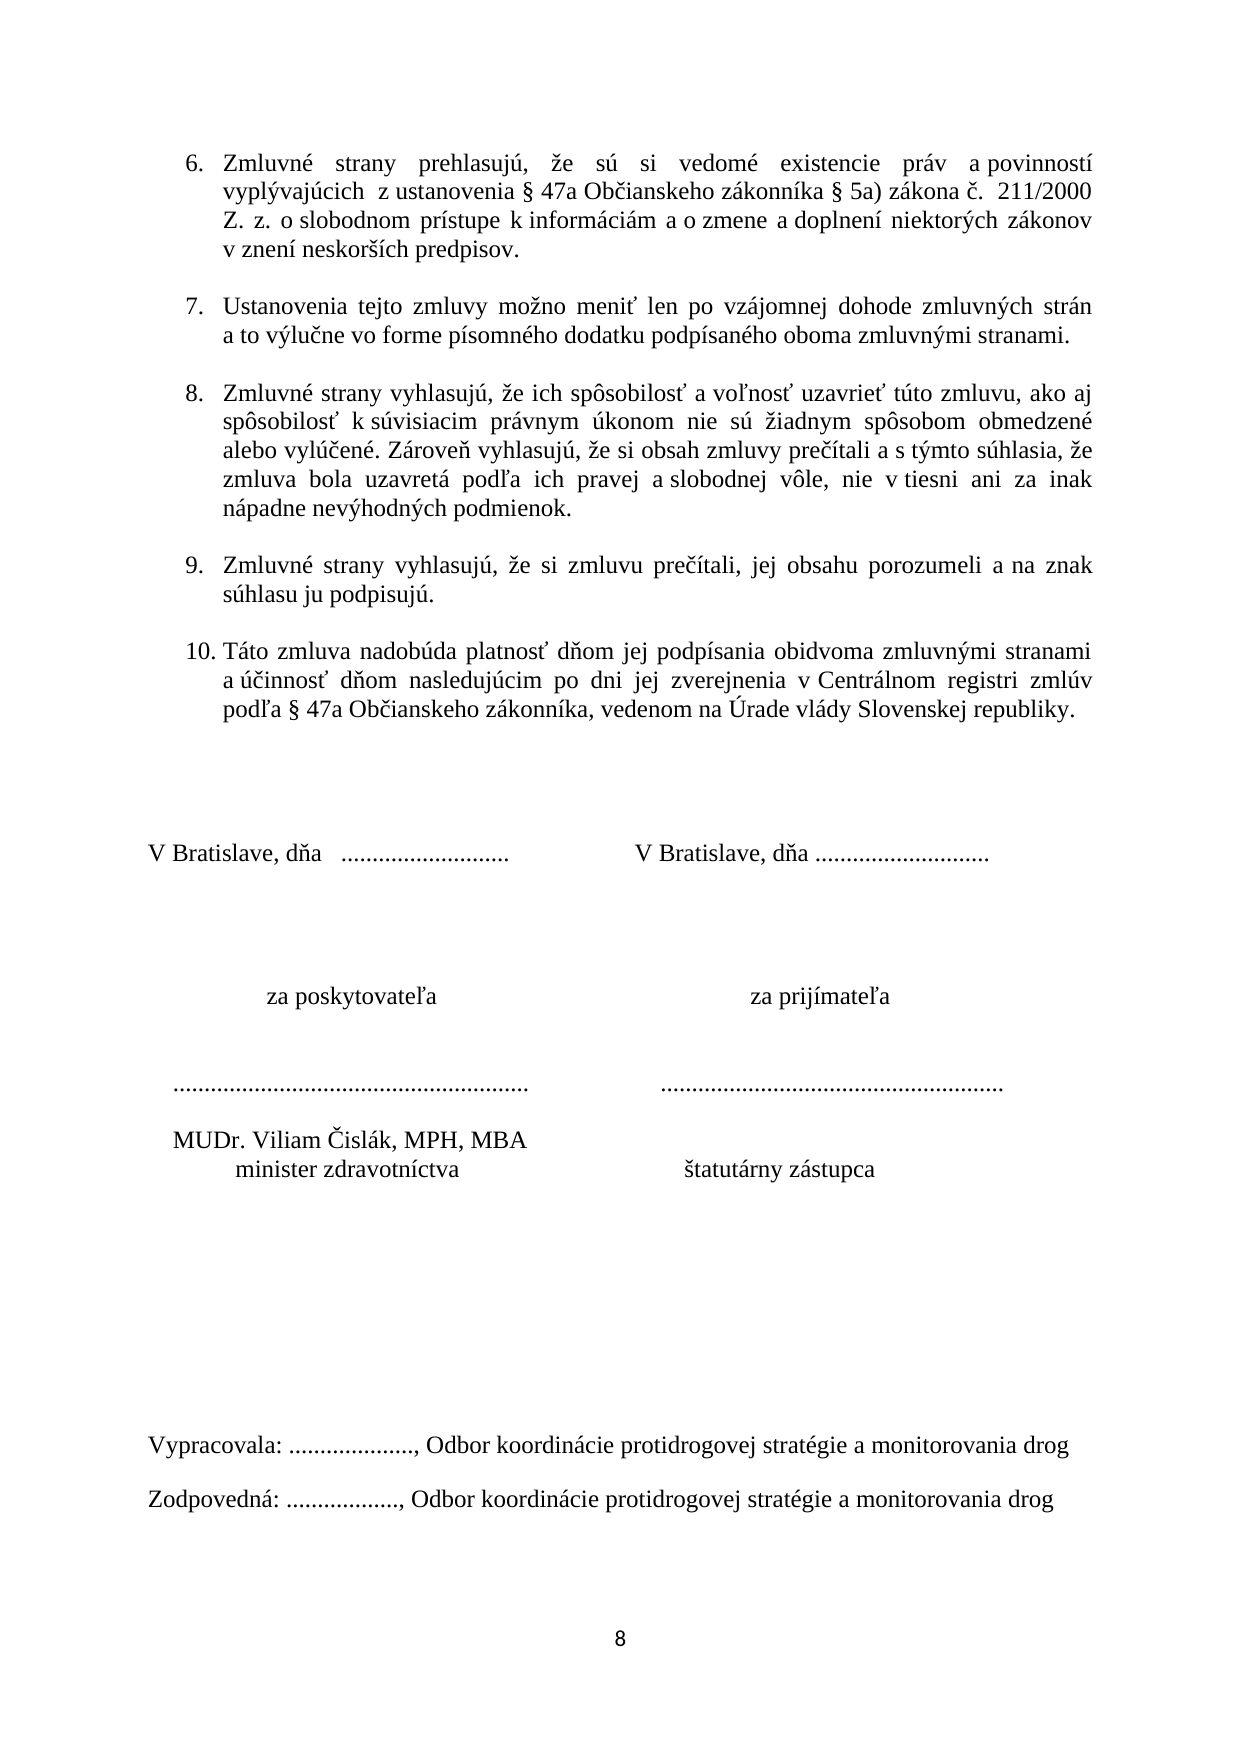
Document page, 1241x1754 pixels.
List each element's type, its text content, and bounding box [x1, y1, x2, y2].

list Zmluvné strany vyhlasujú, že ich spôsobilosť a voľnosť uzavrieť túto zmluvu, ako aj spôsobilosť k súvisiacim právnym úkonom nie sú žiadnym spôsobom obmedzené alebo vylúčené. Zároveň vyhlasujú, že si obsah zmluvy prečítali a s týmto súhlasia, že zmluva bola uzavretá podľa ich pravej a slobodnej vôle, nie v tiesni ani za inak nápadne nevýhodných podmienok. [185, 378, 1093, 521]
text MUDr. Viliam Čislák, MPH, MBA [148, 1125, 1010, 1154]
list Zmluvné strany vyhlasujú, že si zmluvu prečítali, jej obsahu porozumeli a na znak súhlasu ju podpisujú. [185, 550, 1093, 608]
text V Bratislave, dňa ........................... V Bratislave, dňa ............................ [148, 838, 1087, 866]
text Zodpovedná: .................., Odbor koordinácie protidrogovej stratégie a monitorovania drog [148, 1484, 1093, 1513]
list Ustanovenia tejto zmluvy možno meniť len po vzájomnej dohode zmluvných strán a to výlučne vo forme písomného dodatku podpísaného oboma zmluvnými stranami. [185, 291, 1093, 349]
text ......................................................... ....................................................... [148, 1068, 1087, 1096]
text Vypracovala: ...................., Odbor koordinácie protidrogovej stratégie a monitorovania drog [148, 1430, 1093, 1459]
text minister zdravotníctva štatutárny zástupca [148, 1154, 1010, 1183]
text za poskytovateľa za prijímateľa [148, 981, 1010, 1010]
list Zmluvné strany prehlasujú, že sú si vedomé existencie práv a povinností vyplývajúcich z ustanovenia § 47a Občianskeho zákonníka § 5a) zákona č. 211/2000 Z. z. o slobodnom prístupe k informáciám a o zmene a doplnení niektorých zákonov v znení neskorších predpisov. [185, 148, 1093, 263]
list Táto zmluva nadobúda platnosť dňom jej podpísania obidvoma zmluvnými stranami a účinnosť dňom nasledujúcim po dni jej zverejnenia v Centrálnom registri zmlúv podľa § 47a Občianskeho zákonníka, vedenom na Úrade vlády Slovenskej republiky. [185, 636, 1093, 723]
